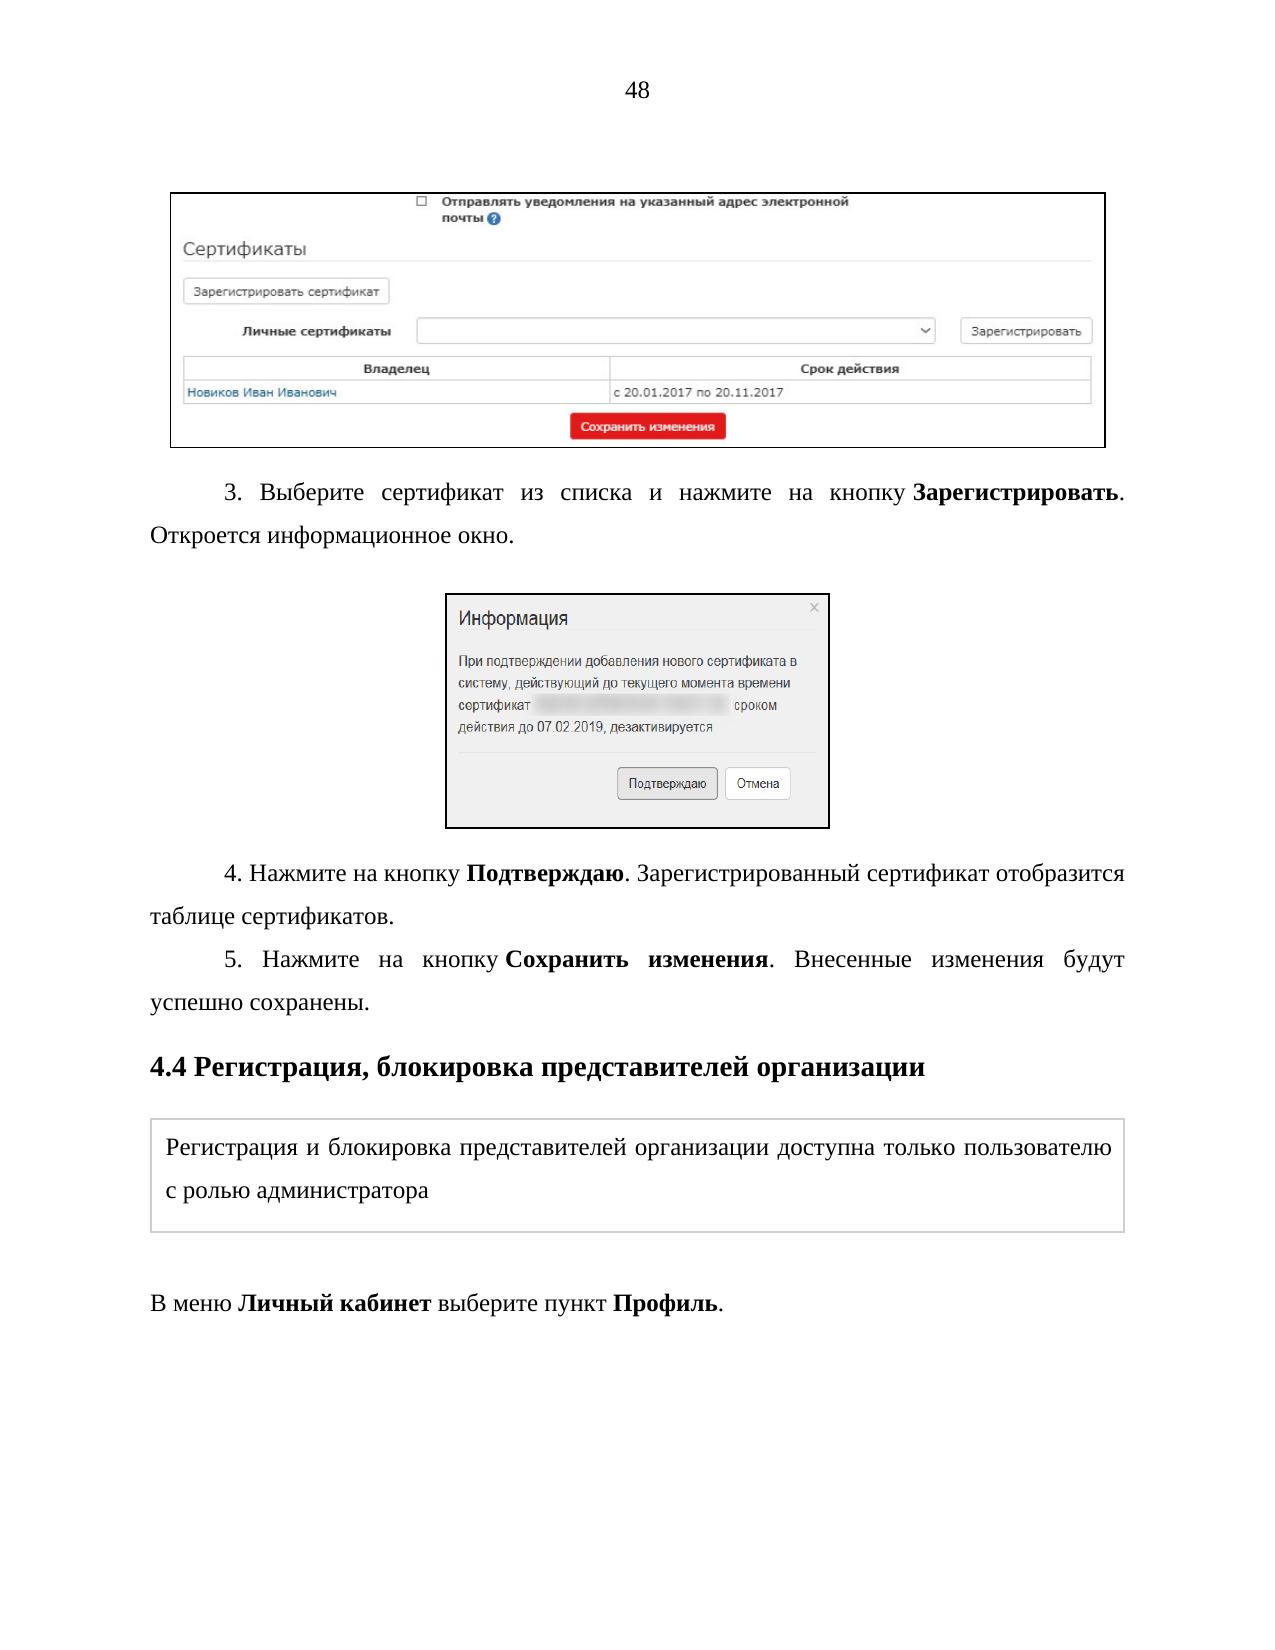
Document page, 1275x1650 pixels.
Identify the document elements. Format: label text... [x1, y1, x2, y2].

picture [171, 194, 1104, 447]
text 4. Нажмите на кнопку Подтверждаю. Зарегистрированный сертификат отобразится таблице сертификатов. [150, 858, 1125, 930]
text В меню Личный кабинет выберите пункт Профиль. [150, 1288, 1125, 1317]
text 5. Нажмите на кнопку Сохранить изменения. Внесенные изменения будут успешно сохранены. [150, 944, 1125, 1016]
table_header Регистрация и блокировка представителей организации доступна только пользователю с ролью администратора [152, 1120, 1123, 1231]
picture [447, 595, 828, 827]
subtitle 4.4 Регистрация, блокировка представителей организации [150, 1049, 1125, 1083]
text 3. Выберите сертификат из списка и нажмите на кнопку Зарегистрировать. Откроется информационное окно. [150, 477, 1125, 549]
